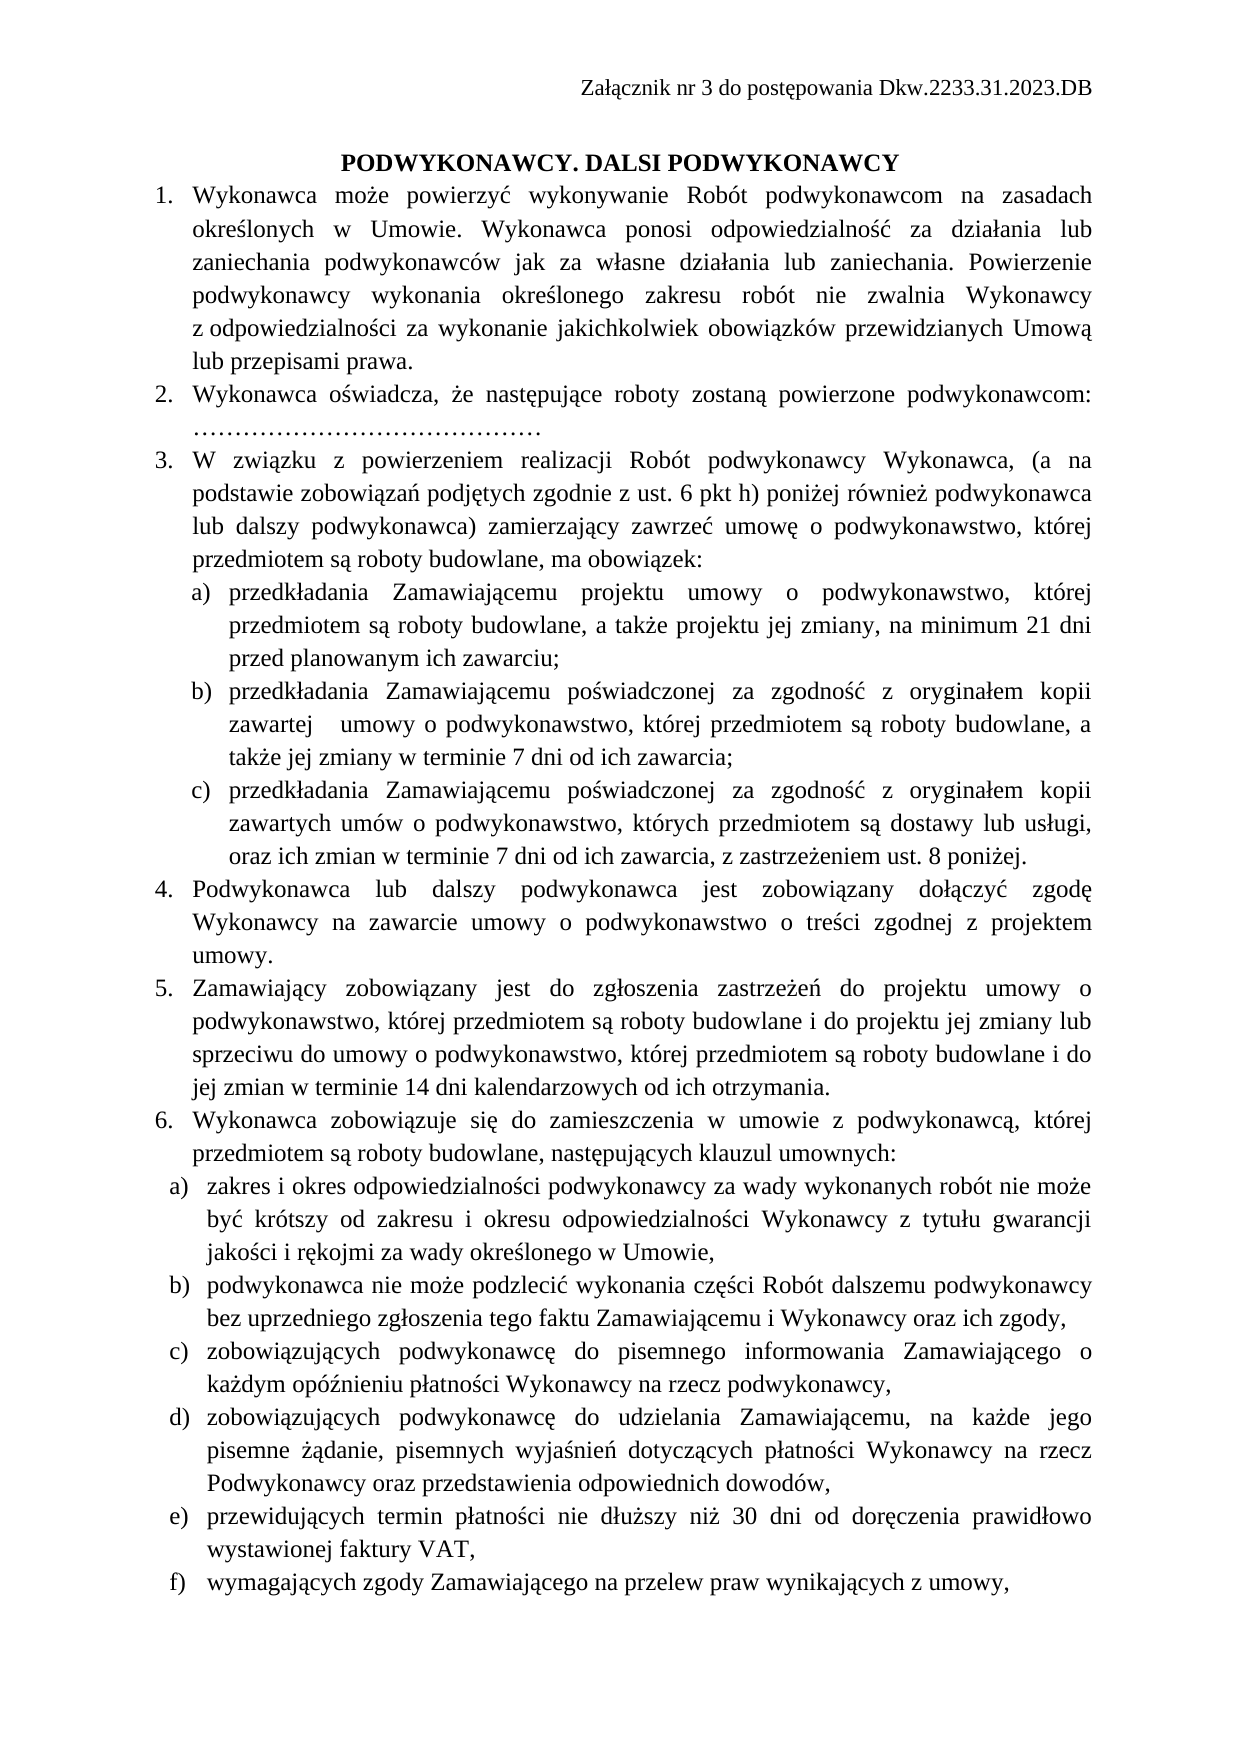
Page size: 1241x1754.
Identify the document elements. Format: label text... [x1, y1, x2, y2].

list Wykonawca może powierzyć wykonywanie Robót podwykonawcom na zasadach określonych w Umowie. Wykonawca ponosi odpowiedzialność za działania lub zaniechania podwykonawców jak za własne działania lub zaniechania. Powierzenie podwykonawcy wykonania określonego zakresu robót nie zwalnia Wykonawcy z odpowiedzialności za wykonanie jakichkolwiek obowiązków przewidzianych Umową lub przepisami prawa. [154, 181, 1093, 374]
list wymagających zgody Zamawiającego na przelew praw wynikających z umowy, [169, 1567, 1093, 1596]
list zobowiązujących podwykonawcę do udzielania Zamawiającemu, na każde jego pisemne żądanie, pisemnych wyjaśnień dotyczących płatności Wykonawcy na rzecz Podwykonawcy oraz przedstawienia odpowiednich dowodów, [169, 1402, 1093, 1497]
list zakres i okres odpowiedzialności podwykonawcy za wady wykonanych robót nie może być krótszy od zakresu i okresu odpowiedzialności Wykonawcy z tytułu gwarancji jakości i rękojmi za wady określonego w Umowie, [169, 1171, 1093, 1266]
list podwykonawca nie może podzlecić wykonania części Robót dalszemu podwykonawcy bez uprzedniego zgłoszenia tego faktu Zamawiającemu i Wykonawcy oraz ich zgody, [169, 1270, 1093, 1332]
list Podwykonawca lub dalszy podwykonawca jest zobowiązany dołączyć zgodę Wykonawcy na zawarcie umowy o podwykonawstwo o treści zgodnej z projektem umowy. [154, 874, 1093, 969]
list W związku z powierzeniem realizacji Robót podwykonawcy Wykonawca, (a na podstawie zobowiązań podjętych zgodnie z ust. 6 pkt h) poniżej również podwykonawca lub dalszy podwykonawca) zamierzający zawrzeć umowę o podwykonawstwo, której przedmiotem są roboty budowlane, ma obowiązek: [154, 445, 1093, 573]
list przewidujących termin płatności nie dłuższy niż 30 dni od doręczenia prawidłowo wystawionej faktury VAT, [169, 1501, 1093, 1563]
list przedkładania Zamawiającemu poświadczonej za zgodność z oryginałem kopii zawartych umów o podwykonawstwo, których przedmiotem są dostawy lub usługi, oraz ich zmian w terminie 7 dni od ich zawarcia, z zastrzeżeniem ust. 8 poniżej. [191, 775, 1093, 870]
list Wykonawca zobowiązuje się do zamieszczenia w umowie z podwykonawcą, której przedmiotem są roboty budowlane, następujących klauzul umownych: [154, 1105, 1093, 1167]
list zobowiązujących podwykonawcę do pisemnego informowania Zamawiającego o każdym opóźnieniu płatności Wykonawcy na rzecz podwykonawcy, [169, 1336, 1093, 1398]
text PODWYKONAWCY. DALSI PODWYKONAWCY [148, 148, 1093, 176]
list Zamawiający zobowiązany jest do zgłoszenia zastrzeżeń do projektu umowy o podwykonawstwo, której przedmiotem są roboty budowlane i do projektu jej zmiany lub sprzeciwu do umowy o podwykonawstwo, której przedmiotem są roboty budowlane i do jej zmian w terminie 14 dni kalendarzowych od ich otrzymania. [154, 973, 1093, 1101]
list Wykonawca oświadcza, że następujące roboty zostaną powierzone podwykonawcom: …………………………………… [154, 379, 1093, 441]
list przedkładania Zamawiającemu projektu umowy o podwykonawstwo, której przedmiotem są roboty budowlane, a także projektu jej zmiany, na minimum 21 dni przed planowanym ich zawarciu; [191, 577, 1093, 672]
list przedkładania Zamawiającemu poświadczonej za zgodność z oryginałem kopii zawartej umowy o podwykonawstwo, której przedmiotem są roboty budowlane, a także jej zmiany w terminie 7 dni od ich zawarcia; [191, 676, 1093, 771]
